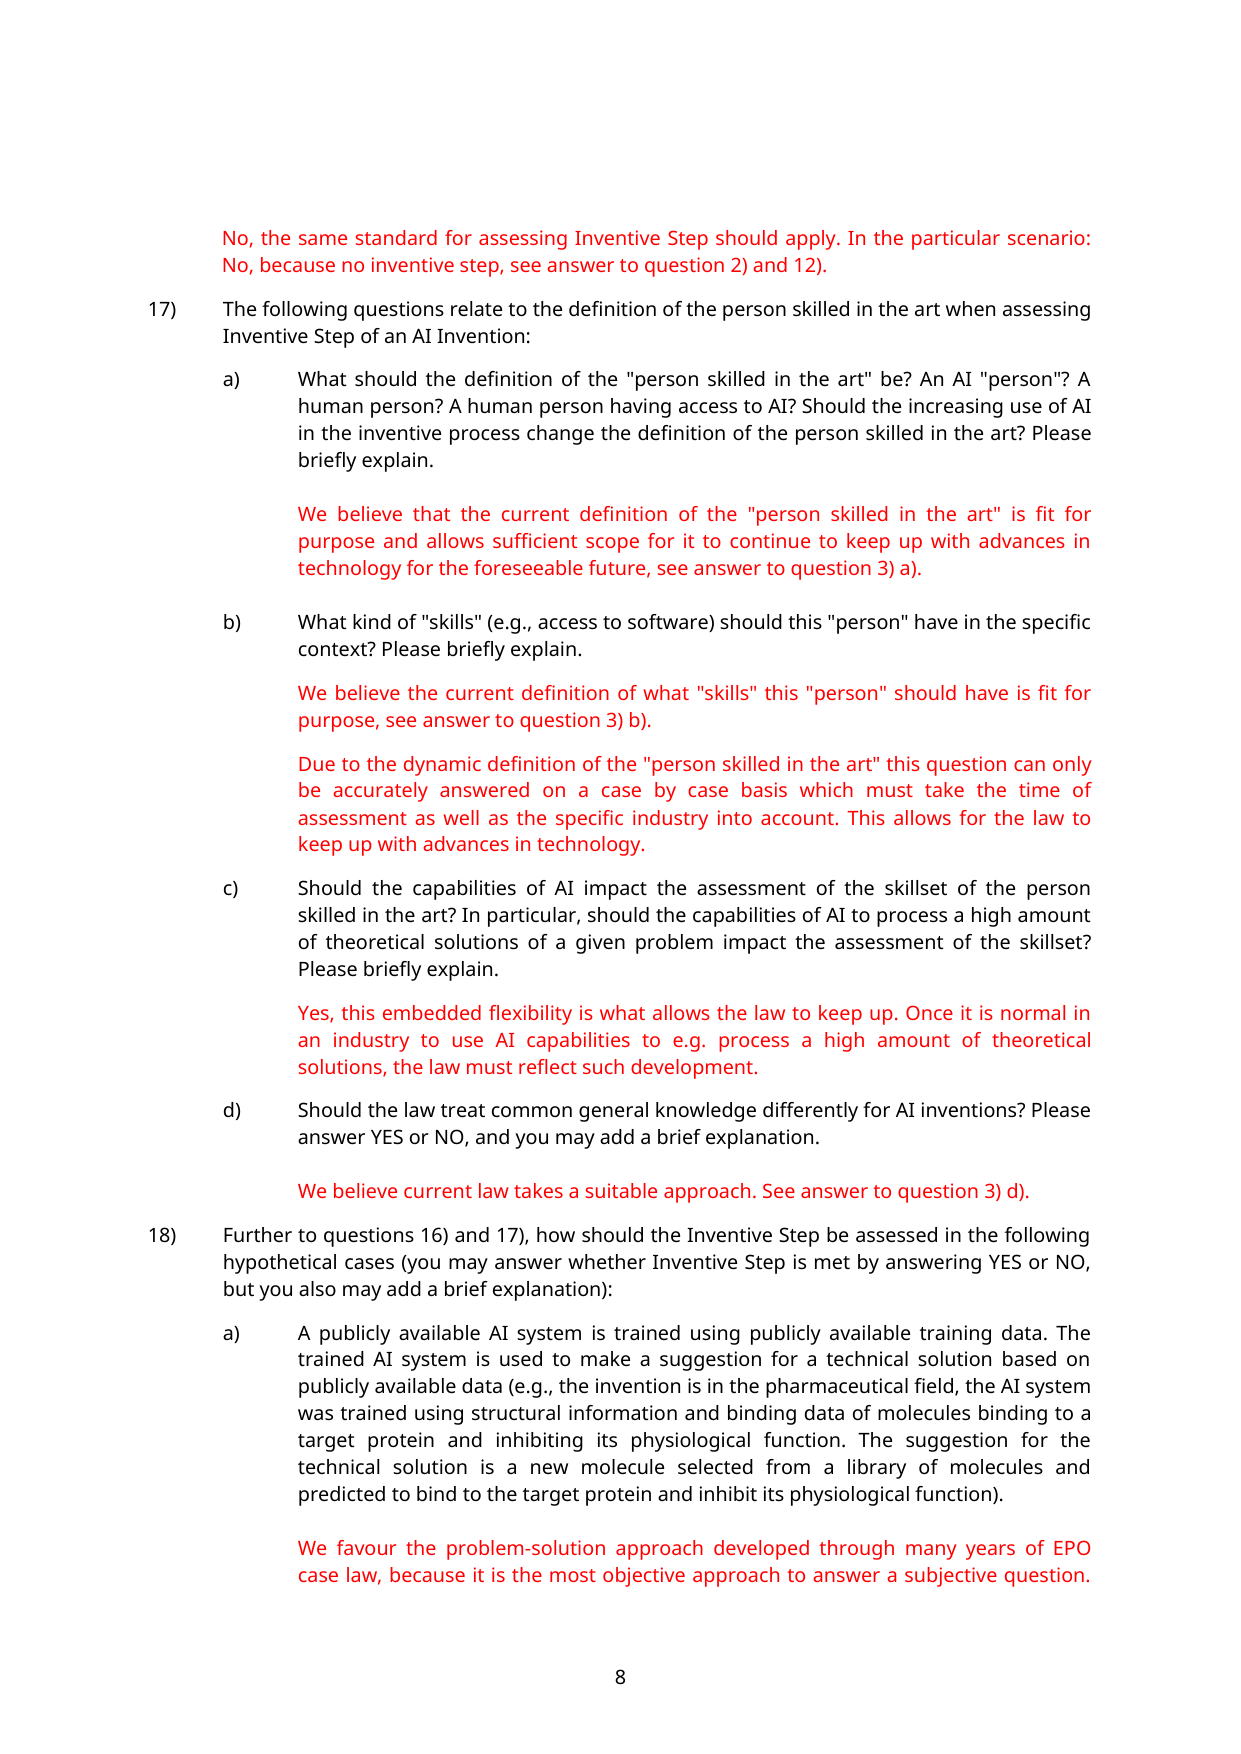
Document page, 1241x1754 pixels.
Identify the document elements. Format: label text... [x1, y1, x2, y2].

text No, the same standard for assessing Inventive Step should apply. In the particular scenario: No, because no inventive step, see answer to question 2) and 12). [222, 224, 1092, 278]
list What kind of "skills" (e.g., access to software) should this "person" have in the specific context? Please briefly explain. [223, 608, 1092, 662]
list We believe that the current definition of the "person skilled in the art" is fit for purpose and allows sufficient scope for it to continue to keep up with advances in technology for the foreseeable future, see answer to question 3) a). [298, 501, 1092, 582]
text Due to the dynamic definition of the "person skilled in the art" this question can only be accurately answered on a case by case basis which must take the time of assessment as well as the specific industry into account. This allows for the law to keep up with advances in technology. [298, 750, 1092, 858]
list Should the law treat common general knowledge differently for AI inventions? Please answer YES or NO, and you may add a brief explanation. [223, 1097, 1092, 1151]
list We believe current law takes a suitable approach. See answer to question 3) d). [298, 1177, 1092, 1204]
list Should the capabilities of AI impact the assessment of the skillset of the person skilled in the art? In particular, should the capabilities of AI to process a high amount of theoretical solutions of a given problem impact the assessment of the skillset? Please briefly explain. [223, 874, 1092, 982]
text Yes, this embedded flexibility is what allows the law to keep up. Once it is normal in an industry to use AI capabilities to e.g. process a high amount of theoretical solutions, the law must reflect such development. [298, 999, 1092, 1080]
list What should the definition of the "person skilled in the art" be? An AI "person"? A human person? A human person having access to AI? Should the increasing use of AI in the inventive process change the definition of the person skilled in the art? Please briefly explain. [223, 366, 1092, 474]
text We believe the current definition of what "skills" this "person" should have is fit for purpose, see answer to question 3) b). [298, 679, 1092, 733]
text 18) Further to questions 16) and 17), how should the Inventive Step be assessed in the following hypothetical cases (you may answer whether Inventive Step is met by answering YES or NO, but you also may add a brief explanation): [148, 1221, 1092, 1302]
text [223, 1319, 1092, 1588]
text 17) The following questions relate to the definition of the person skilled in the art when assessing Inventive Step of an AI Invention: [148, 295, 1092, 349]
